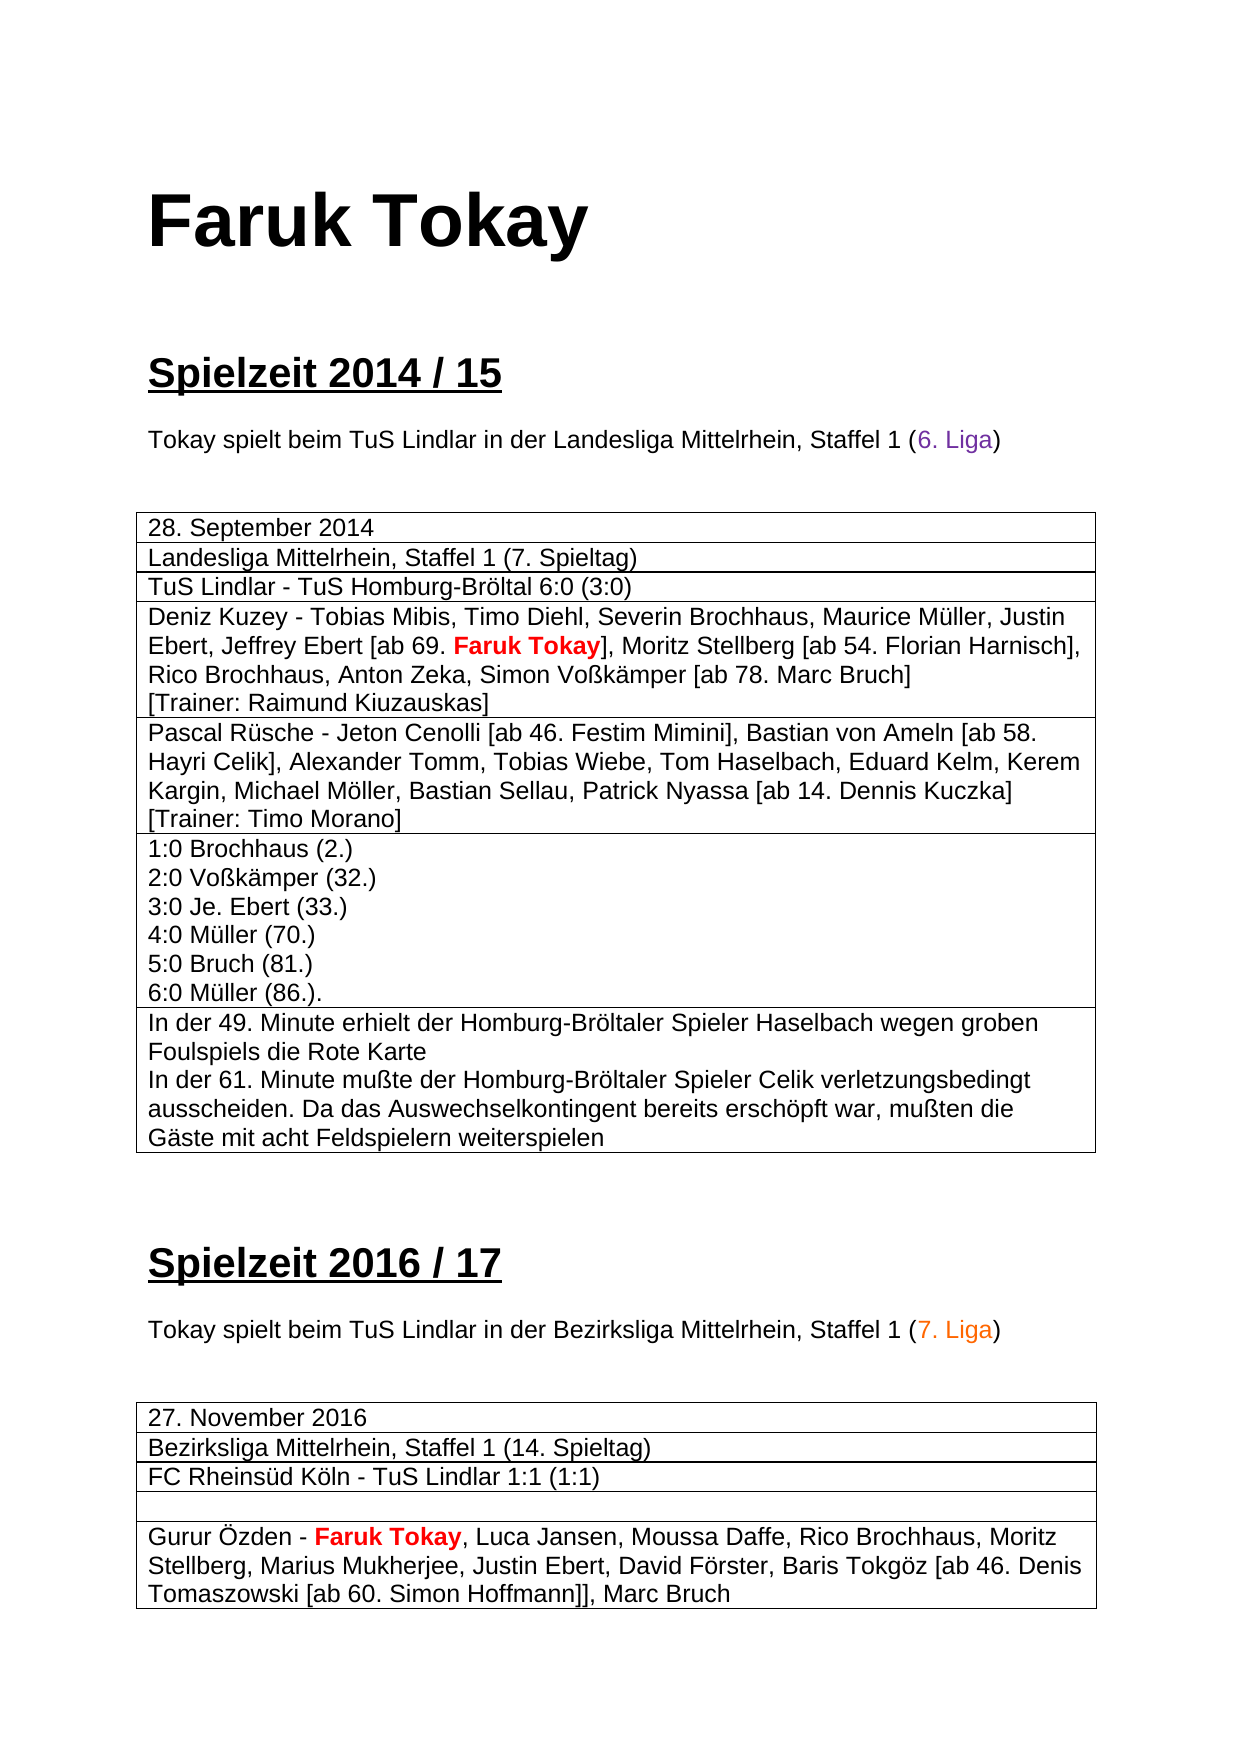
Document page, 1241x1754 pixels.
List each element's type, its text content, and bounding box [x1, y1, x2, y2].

table_header 28. September 2014 [137, 513, 1095, 542]
table_header 27. November 2016 [137, 1403, 1096, 1432]
table_cell [137, 1492, 1096, 1521]
text Spielzeit 2014 / 15 [148, 349, 1093, 397]
text Faruk Tokay [148, 176, 1093, 263]
table_cell FC Rheinsüd Köln - TuS Lindlar 1:1 (1:1) [137, 1463, 1096, 1491]
text Spielzeit 2016 / 17 [148, 1239, 1093, 1287]
table_cell Deniz Kuzey - Tobias Mibis, Timo Diehl, Severin Brochhaus, Maurice Müller, Justin Ebert, Jeffrey Ebert [ab 69. Faruk Tokay], Moritz Stellberg [ab 54. Florian Harnisch], Rico Brochhaus, Anton Zeka, Simon Voßkämper [ab 78. Marc Bruch] [Trainer: Raimund Kiuzauskas] [137, 602, 1095, 717]
table_cell Pascal Rüsche - Jeton Cenolli [ab 46. Festim Mimini], Bastian von Ameln [ab 58. Hayri Celik], Alexander Tomm, Tobias Wiebe, Tom Haselbach, Eduard Kelm, Kerem Kargin, Michael Möller, Bastian Sellau, Patrick Nyassa [ab 14. Dennis Kuczka] [Trainer: Timo Morano] [137, 718, 1095, 833]
text Tokay spielt beim TuS Lindlar in der Bezirksliga Mittelrhein, Staffel 1 (7. Liga) [148, 1316, 1093, 1344]
table_cell TuS Lindlar - TuS Homburg-Bröltal 6:0 (3:0) [137, 573, 1095, 601]
table_cell In der 49. Minute erhielt der Homburg-Bröltaler Spieler Haselbach wegen groben Foulspiels die Rote Karte In der 61. Minute mußte der Homburg-Bröltaler Spieler Celik verletzungsbedingt ausscheiden. Da das Auswechselkontingent bereits erschöpft war, mußten die Gäste mit acht Feldspielern weiterspielen [137, 1008, 1095, 1152]
table_cell Bezirksliga Mittelrhein, Staffel 1 (14. Spieltag) [137, 1433, 1096, 1461]
table_cell 1:0 Brochhaus (2.) 2:0 Voßkämper (32.) 3:0 Je. Ebert (33.) 4:0 Müller (70.) 5:0 Bruch (81.) 6:0 Müller (86.). [137, 834, 1095, 1007]
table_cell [137, 1522, 1096, 1608]
text Tokay spielt beim TuS Lindlar in der Landesliga Mittelrhein, Staffel 1 (6. Liga) [148, 426, 1093, 454]
table_cell Landesliga Mittelrhein, Staffel 1 (7. Spieltag) [137, 543, 1095, 571]
